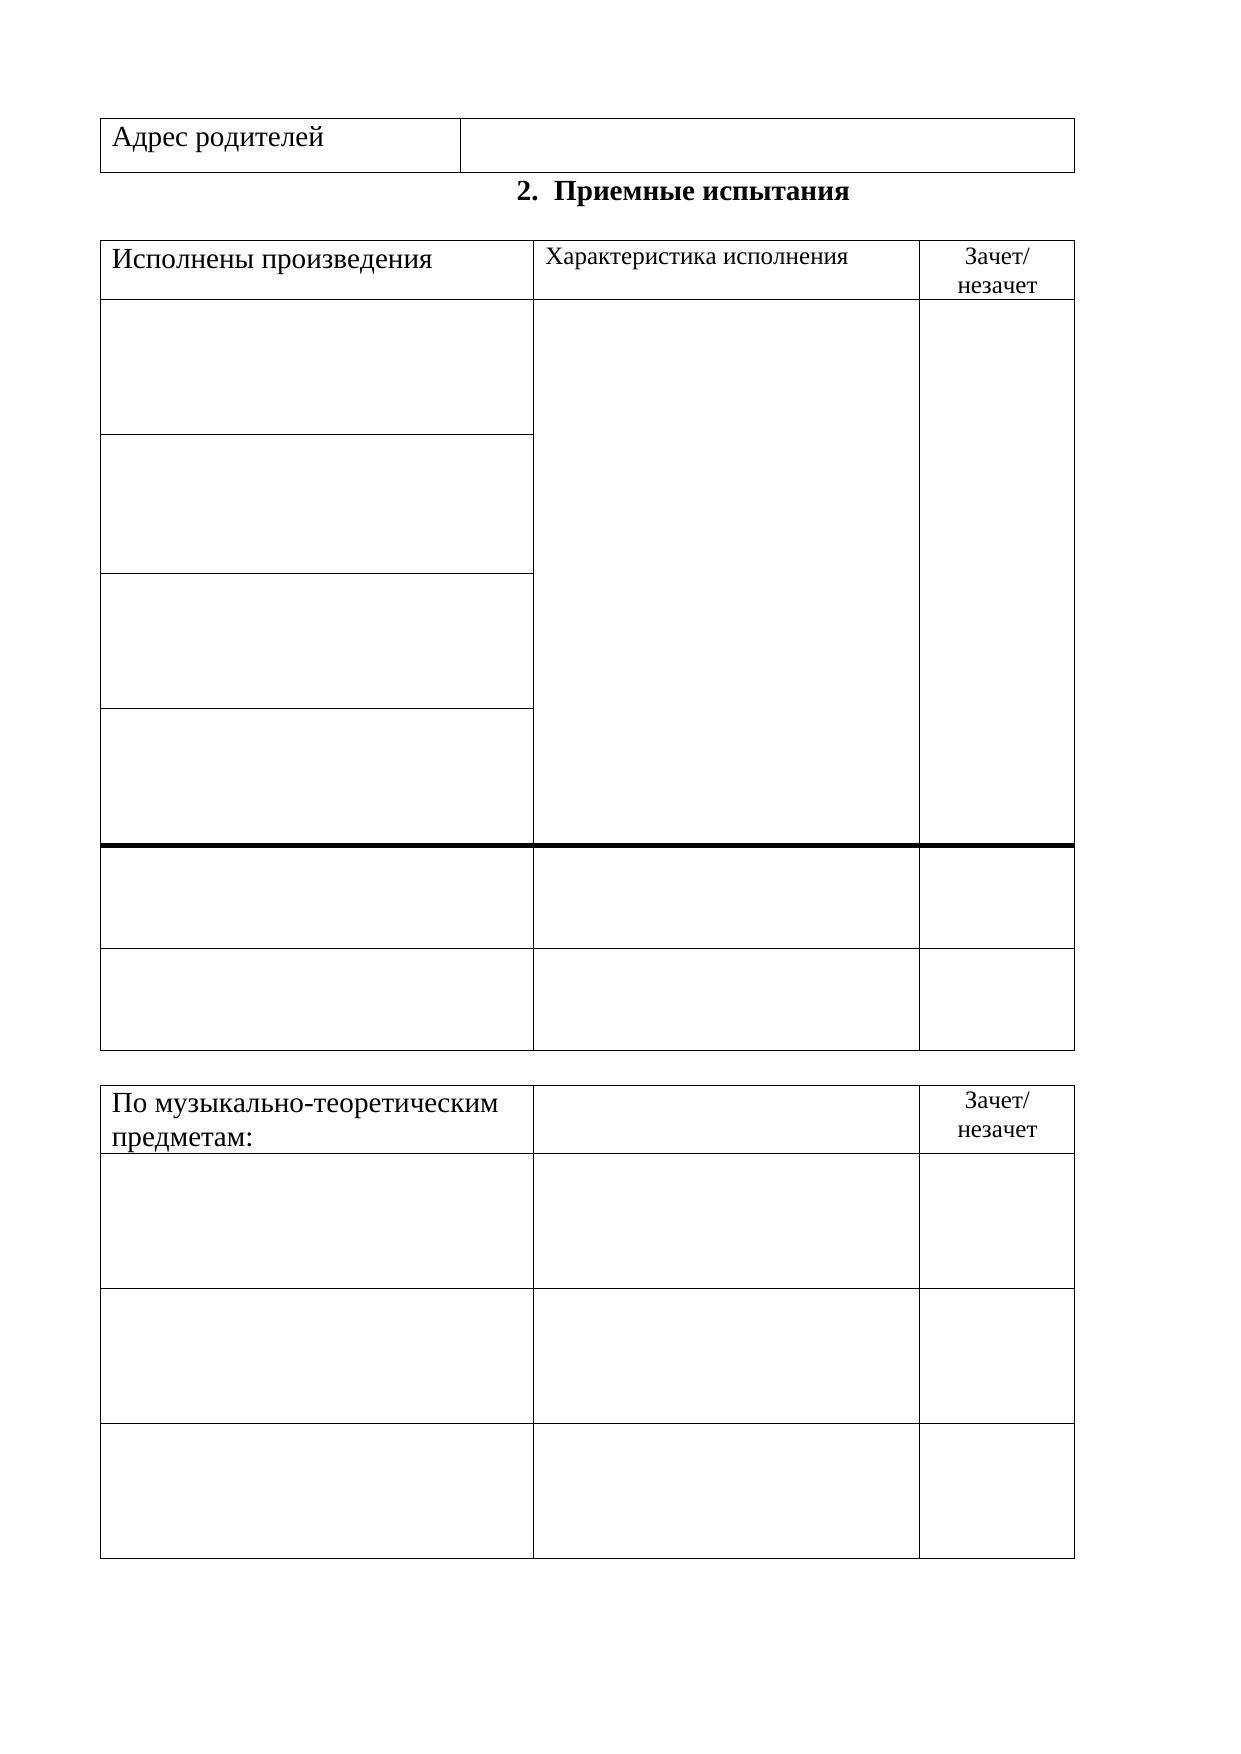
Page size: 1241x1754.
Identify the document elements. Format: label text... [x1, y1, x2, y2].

table_header По музыкально-теоретическим предметам: [101, 1086, 533, 1153]
table_cell [101, 1289, 533, 1423]
table_header Зачет/незачет [920, 241, 1074, 298]
table_cell [534, 1289, 919, 1423]
table_cell [920, 949, 1074, 1050]
table_cell [534, 848, 919, 948]
table_header [534, 1086, 919, 1153]
table_cell [534, 300, 919, 843]
table_cell [101, 1154, 533, 1288]
table_cell [920, 300, 1074, 843]
table_cell [534, 1154, 919, 1288]
table_cell [101, 435, 533, 573]
table_header Характеристика исполнения [534, 241, 919, 298]
table_cell Адрес родителей [101, 119, 460, 172]
table_cell [461, 119, 1074, 172]
table_cell [920, 1289, 1074, 1423]
table_cell [920, 1154, 1074, 1288]
table_cell [101, 300, 533, 434]
table_cell [101, 1424, 533, 1558]
table_cell [101, 949, 533, 1050]
table_header Зачет/незачет [920, 1086, 1074, 1153]
list Приемные испытания [215, 173, 1152, 206]
table_cell [534, 949, 919, 1050]
table_cell [534, 1424, 919, 1558]
table_cell [101, 574, 533, 708]
table_cell [920, 1424, 1074, 1558]
table_header Исполнены произведения [101, 241, 533, 298]
table_cell [101, 709, 533, 843]
table_cell [920, 848, 1074, 948]
table_cell [101, 848, 533, 948]
